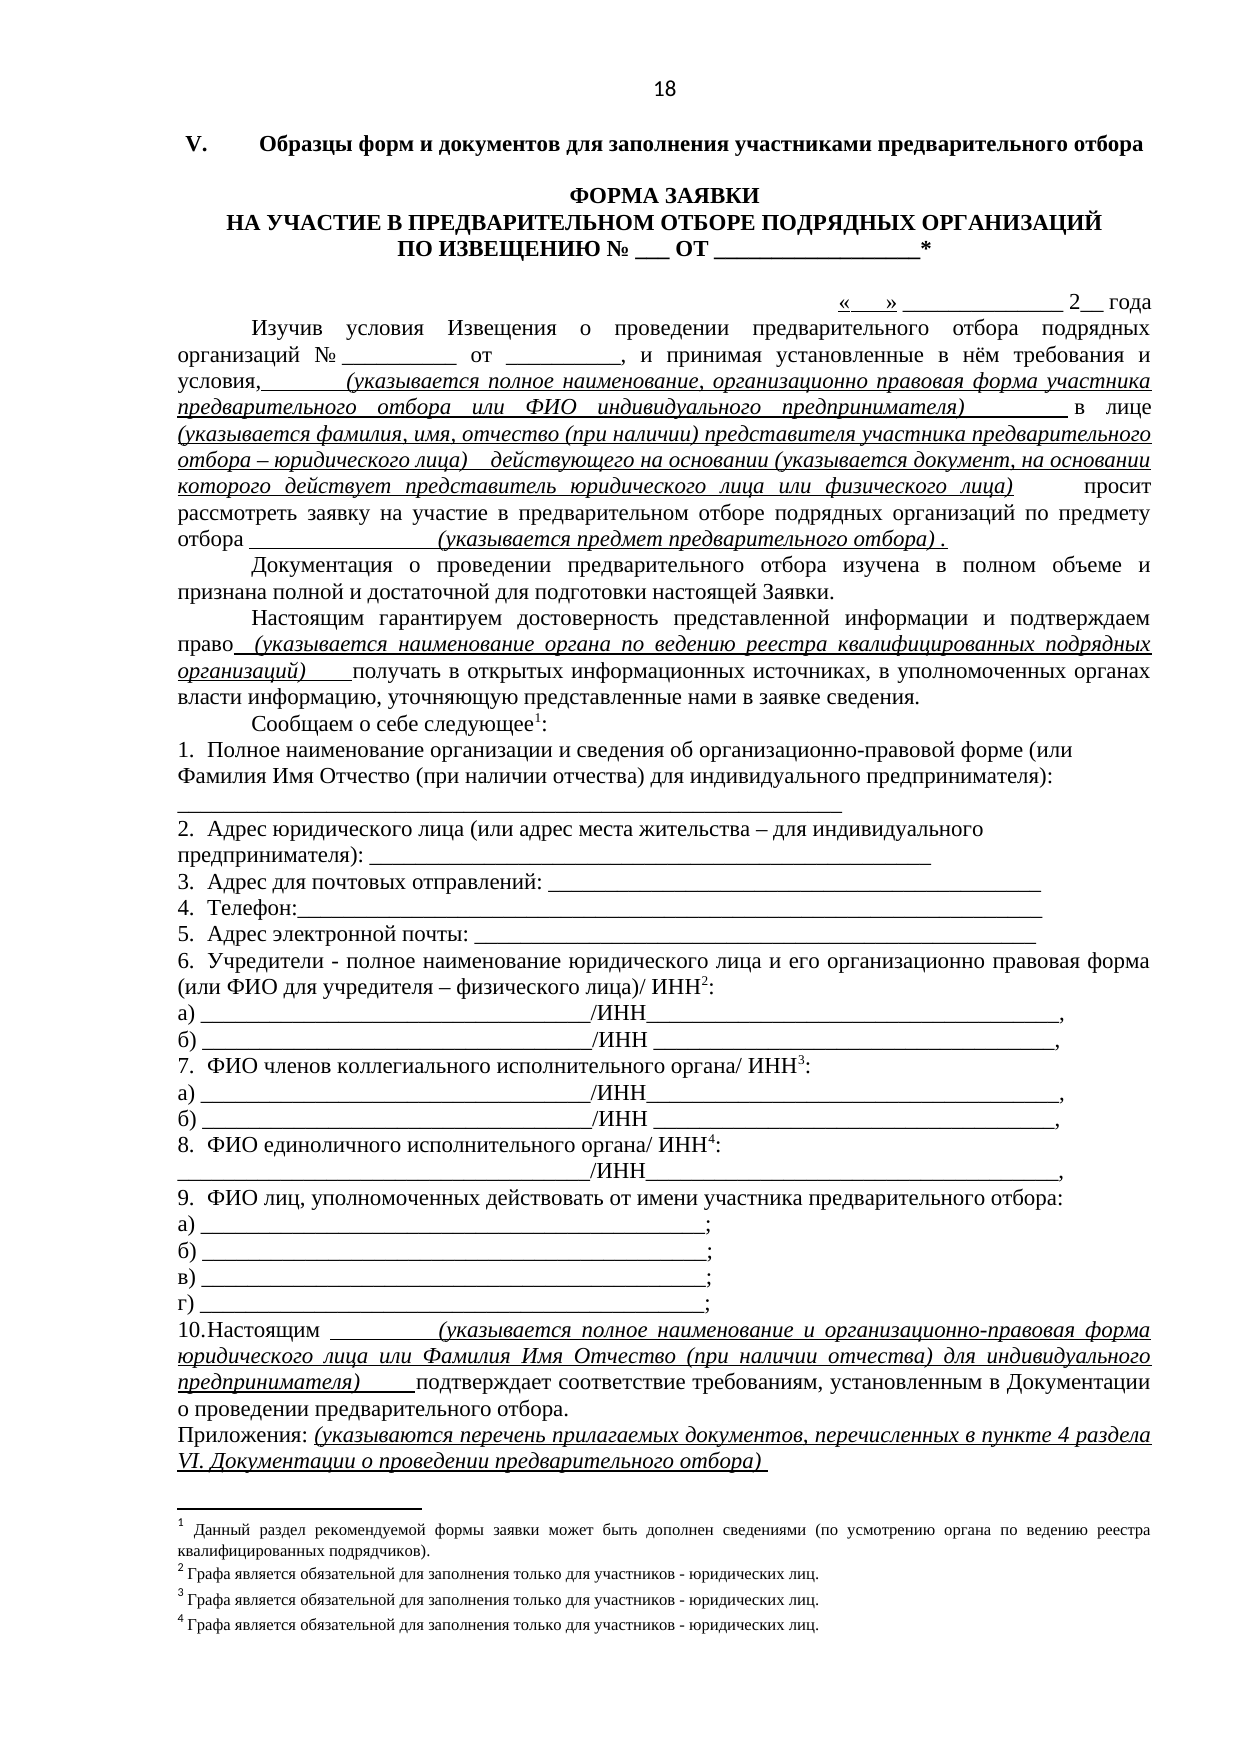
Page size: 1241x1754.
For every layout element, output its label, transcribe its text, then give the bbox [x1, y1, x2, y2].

text Приложения: (указываются перечень прилагаемых документов, перечисленных в пункте 4 раздела VI. Документации о проведении предварительного отбора) [177, 1421, 1152, 1474]
list Учредители - полное наименование юридического лица и его организационно правовая форма (или ФИО для учредителя – физического лица)/ ИНН: [177, 947, 1152, 999]
text а) __________________________________/ИНН____________________________________, [177, 999, 1152, 1026]
text а) __________________________________/ИНН____________________________________, [177, 1078, 1152, 1105]
text V. Образцы форм и документов для заполнения участниками предварительного отбора [177, 130, 1152, 156]
list Адрес электронной почты: _________________________________________________ [177, 920, 1152, 947]
list ФИО единоличного исполнительного органа/ ИНН: [177, 1131, 1152, 1158]
list ФИО лиц, уполномоченных действовать от имени участника предварительного отбора: [177, 1184, 1152, 1210]
text ФОРМА ЗАЯВКИ [177, 182, 1152, 209]
text НА УЧАСТИЕ В ПРЕДВАРИТЕЛЬНОМ ОТБОРЕ ПОДРЯДНЫХ ОРГАНИЗАЦИЙ [177, 209, 1152, 235]
list а) ____________________________________________; [177, 1210, 1152, 1237]
list в) ____________________________________________; [177, 1263, 1152, 1289]
list Полное наименование организации и сведения об организационно-правовой форме (или Фамилия Имя Отчество (при наличии отчества) для индивидуального предпринимателя): __________________________________________________________ [177, 736, 1152, 815]
text Документация о проведении предварительного отбора изучена в полном объеме и признана полной и достаточной для подготовки настоящей Заявки. [177, 551, 1152, 604]
list Настоящим (указывается полное наименование и организационно-правовая форма юридического лица или Фамилия Имя Отчество (при наличии отчества) для индивидуального предпринимателя) подтверждает соответствие требованиям, установленным в Документации о проведении предварительного отбора. [177, 1316, 1152, 1365]
list б) ____________________________________________; [177, 1237, 1152, 1263]
list г) ____________________________________________; [177, 1289, 1152, 1316]
list Адрес юридического лица (или адрес места жительства – для индивидуального предпринимателя): _________________________________________________ [177, 815, 1152, 868]
text Настоящим гарантируем достоверность представленной информации и подтверждаем право (указывается наименование органа по ведению реестра квалифицированных подрядных организаций) получать в открытых информационных источниках, в уполномоченных органах власти информацию, уточняющую представленные нами в заявке сведения. [177, 604, 1152, 709]
text « » ______________ 2__ года [238, 288, 1152, 314]
list Телефон:_________________________________________________________________ [177, 894, 1152, 920]
list ФИО членов коллегиального исполнительного органа/ ИНН: [177, 1052, 1152, 1078]
text Изучив условия Извещения о проведении предварительного отбора подрядных организаций № __________ от __________, и принимая установленные в нём требования и условия, (указывается полное наименование, организационно правовая форма участника предварительного отбора или ФИО индивидуального предпринимателя) в лице (указывается фамилия, имя, отчество (при наличии) представителя участника предварительного отбора – юридического лица) действующего на основании (указывается документ, на основании которого действует представитель юридического лица или физического лица) просит рассмотреть заявку на участие в предварительном отборе подрядных организаций по предмету отбора (указывается предмет предварительного отбора) . [177, 444, 1152, 551]
text б) __________________________________/ИНН ___________________________________, [177, 1105, 1152, 1131]
text Изучив условия Извещения о проведении предварительного отбора подрядных организаций № __________ от __________, и принимая установленные в нём требования и условия, (указывается полное наименование, организационно правовая форма участника предварительного отбора или ФИО индивидуального предпринимателя) в лице (указывается фамилия, имя, отчество (при наличии) представителя участника предварительного отбора – юридического лица) действующего на основании (указывается документ, на основании которого действует представитель юридического лица или физического лица) просит рассмотреть заявку на участие в предварительном отборе подрядных организаций по предмету отбора (указывается предмет предварительного отбора) . [177, 314, 1152, 443]
list Настоящим (указывается полное наименование и организационно-правовая форма юридического лица или Фамилия Имя Отчество (при наличии отчества) для индивидуального предпринимателя) подтверждает соответствие требованиям, установленным в Документации о проведении предварительного отбора. [177, 1366, 1152, 1421]
list Адрес для почтовых отправлений: ___________________________________________ [177, 868, 1152, 894]
text Сообщаем о себе следующее: [251, 709, 1152, 736]
text б) __________________________________/ИНН ___________________________________, [177, 1026, 1152, 1052]
text ПО ИЗВЕЩЕНИЮ № ___ ОТ __________________* [177, 235, 1152, 262]
text ____________________________________/ИНН____________________________________, [177, 1158, 1152, 1184]
